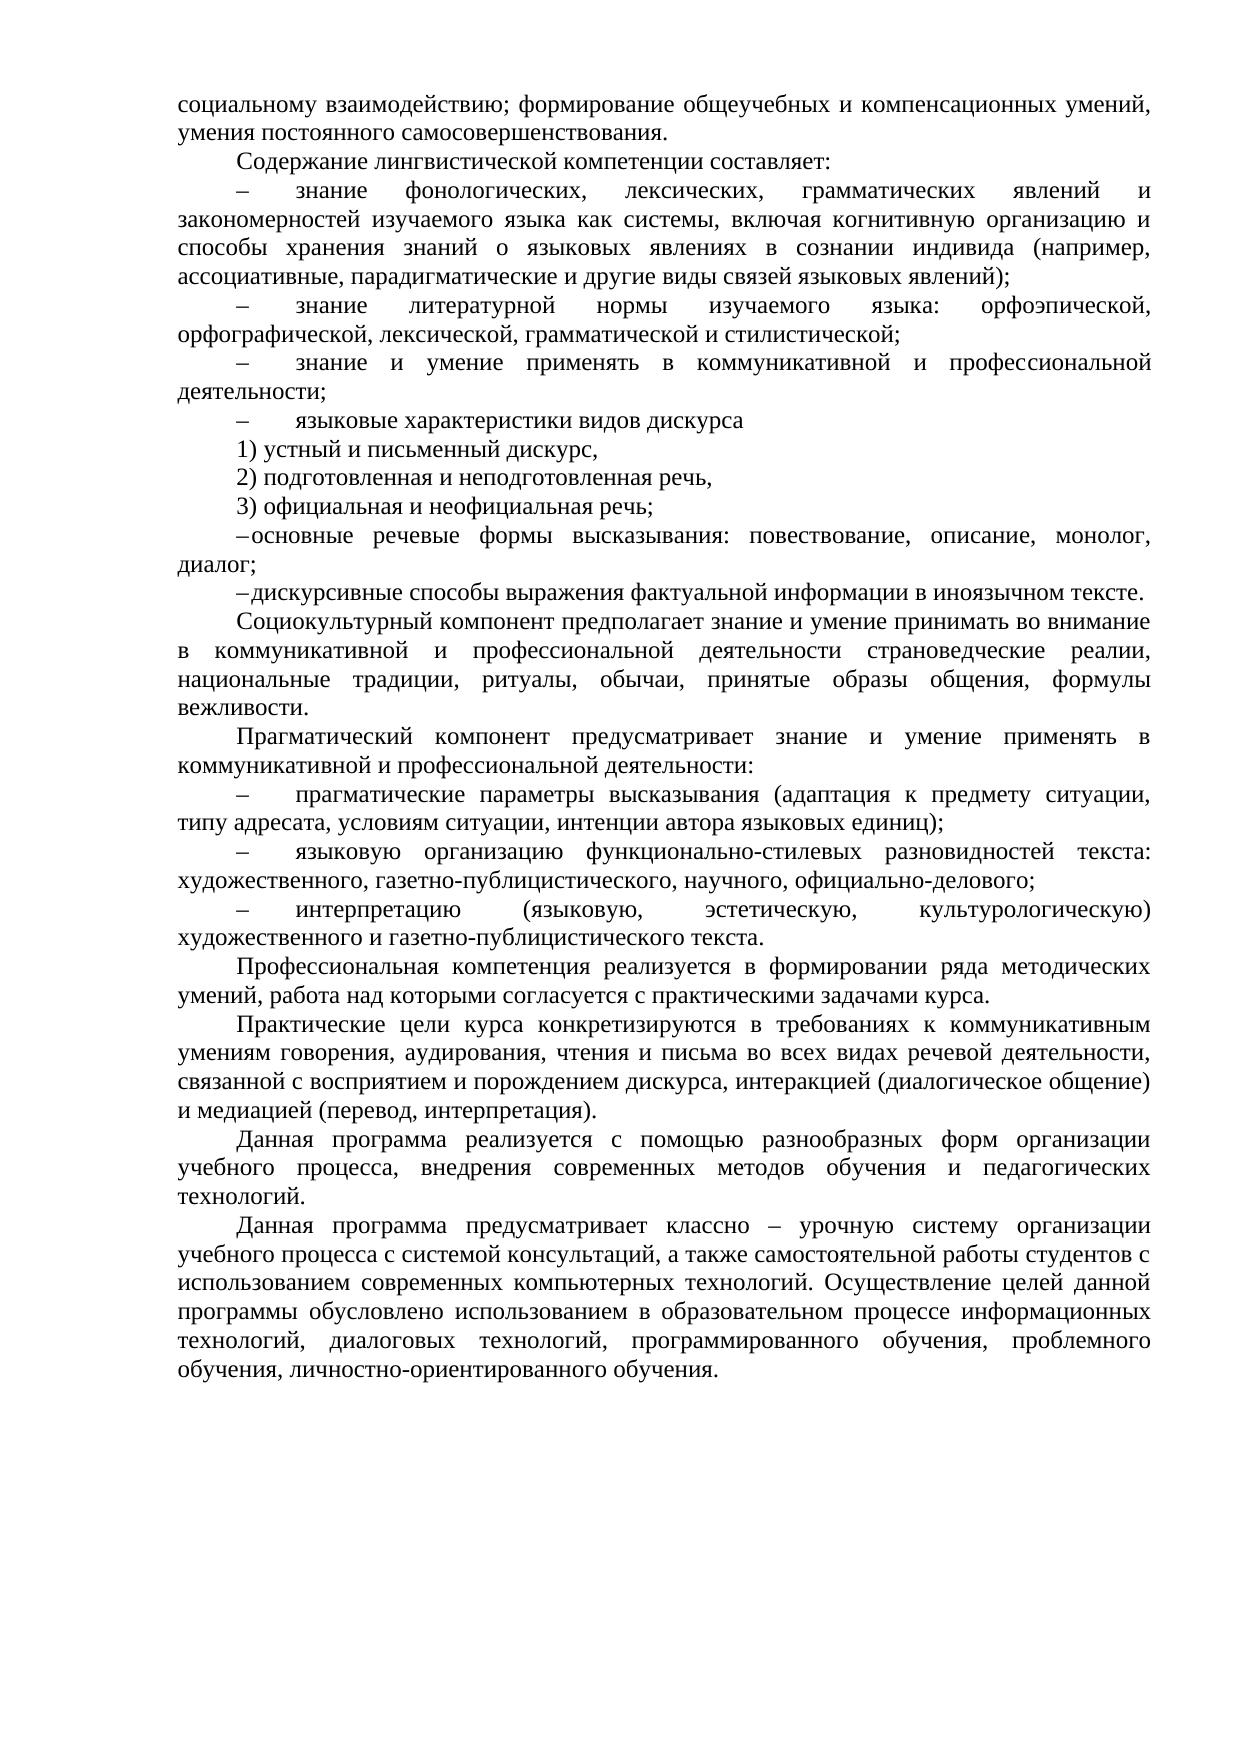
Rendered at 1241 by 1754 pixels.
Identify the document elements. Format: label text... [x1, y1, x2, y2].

text Содержание лингвистической компетенции составляет: [177, 146, 1152, 175]
text – языковую организацию функционально-стилевых разновидностей текста: художественного, газетно-публицистического, научного, официально-делового; [177, 836, 1152, 894]
text Данная программа предусматривает классно – урочную систему организации учебного процесса с системой консультаций, а также самостоятельной работы студентов с использованием современных компьютерных технологий. Осуществление целей данной программы обусловлено использованием в образовательном процессе информационных технологий, диалоговых технологий, программированного обучения, проблемного обучения, личностно-ориентированного обучения. [177, 1210, 1152, 1382]
text Социокультурный компонент предполагает знание и умение принимать во внимание в коммуникативной и профессиональной деятельности страноведческие реалии, национальные традиции, ритуалы, обычаи, принятые образы общения, формулы вежливости. [177, 606, 1152, 721]
text Прагматический компонент предусматривает знание и умение применять в коммуникативной и профессиональной деятельности: [177, 721, 1152, 779]
text – знание фонологических, лексических, грамматических явлений и закономерностей изучаемого языка как системы, включая когнитивную организацию и способы хранения знаний о языковых явлениях в сознании индивида (например, ассоциативные, парадигматические и другие виды связей языковых явлений); [177, 175, 1152, 290]
text – основные речевые формы высказывания: повествование, описание, монолог, диалог; [177, 520, 1152, 577]
text Профессиональная компетенция реализуется в формировании ряда методических умений, работа над которыми согласуется с практическими задачами курса. [177, 951, 1152, 1009]
text – языковые характеристики видов дискурса [177, 405, 1152, 434]
text – знание литературной нормы изучаемого языка: орфоэпической, орфографической, лексической, грамматической и стилистической; [177, 290, 1152, 347]
text 3) официальная и неофициальная речь; [177, 491, 1152, 520]
text – прагматические параметры высказывания (адаптация к предмету ситуации, типу адресата, условиям ситуации, интенции автора языковых единиц); [177, 779, 1152, 836]
text – интерпретацию (языковую, эстетическую, культурологическую) художественного и газетно-публицистического текста. [177, 894, 1152, 951]
text – дискурсивные способы выражения фактуальной информации в иноязычном тексте. [177, 577, 1152, 606]
text – знание и умение применять в коммуникативной и профессиональной деятельности; [177, 347, 1152, 405]
text 1) устный и письменный дискурс, [177, 434, 1152, 462]
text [177, 89, 1152, 146]
text Практические цели курса конкретизируются в требованиях к коммуникативным умениям говорения, аудирования, чтения и письма во всех видах речевой деятельности, связанной с восприятием и порождением дискурса, интеракцией (диалогическое общение) и медиацией (перевод, интерпретация). [177, 1009, 1152, 1124]
text Данная программа реализуется с помощью разнообразных форм организации учебного процесса, внедрения современных методов обучения и педагогических технологий. [177, 1124, 1152, 1210]
text 2) подготовленная и неподготовленная речь, [177, 462, 1152, 491]
